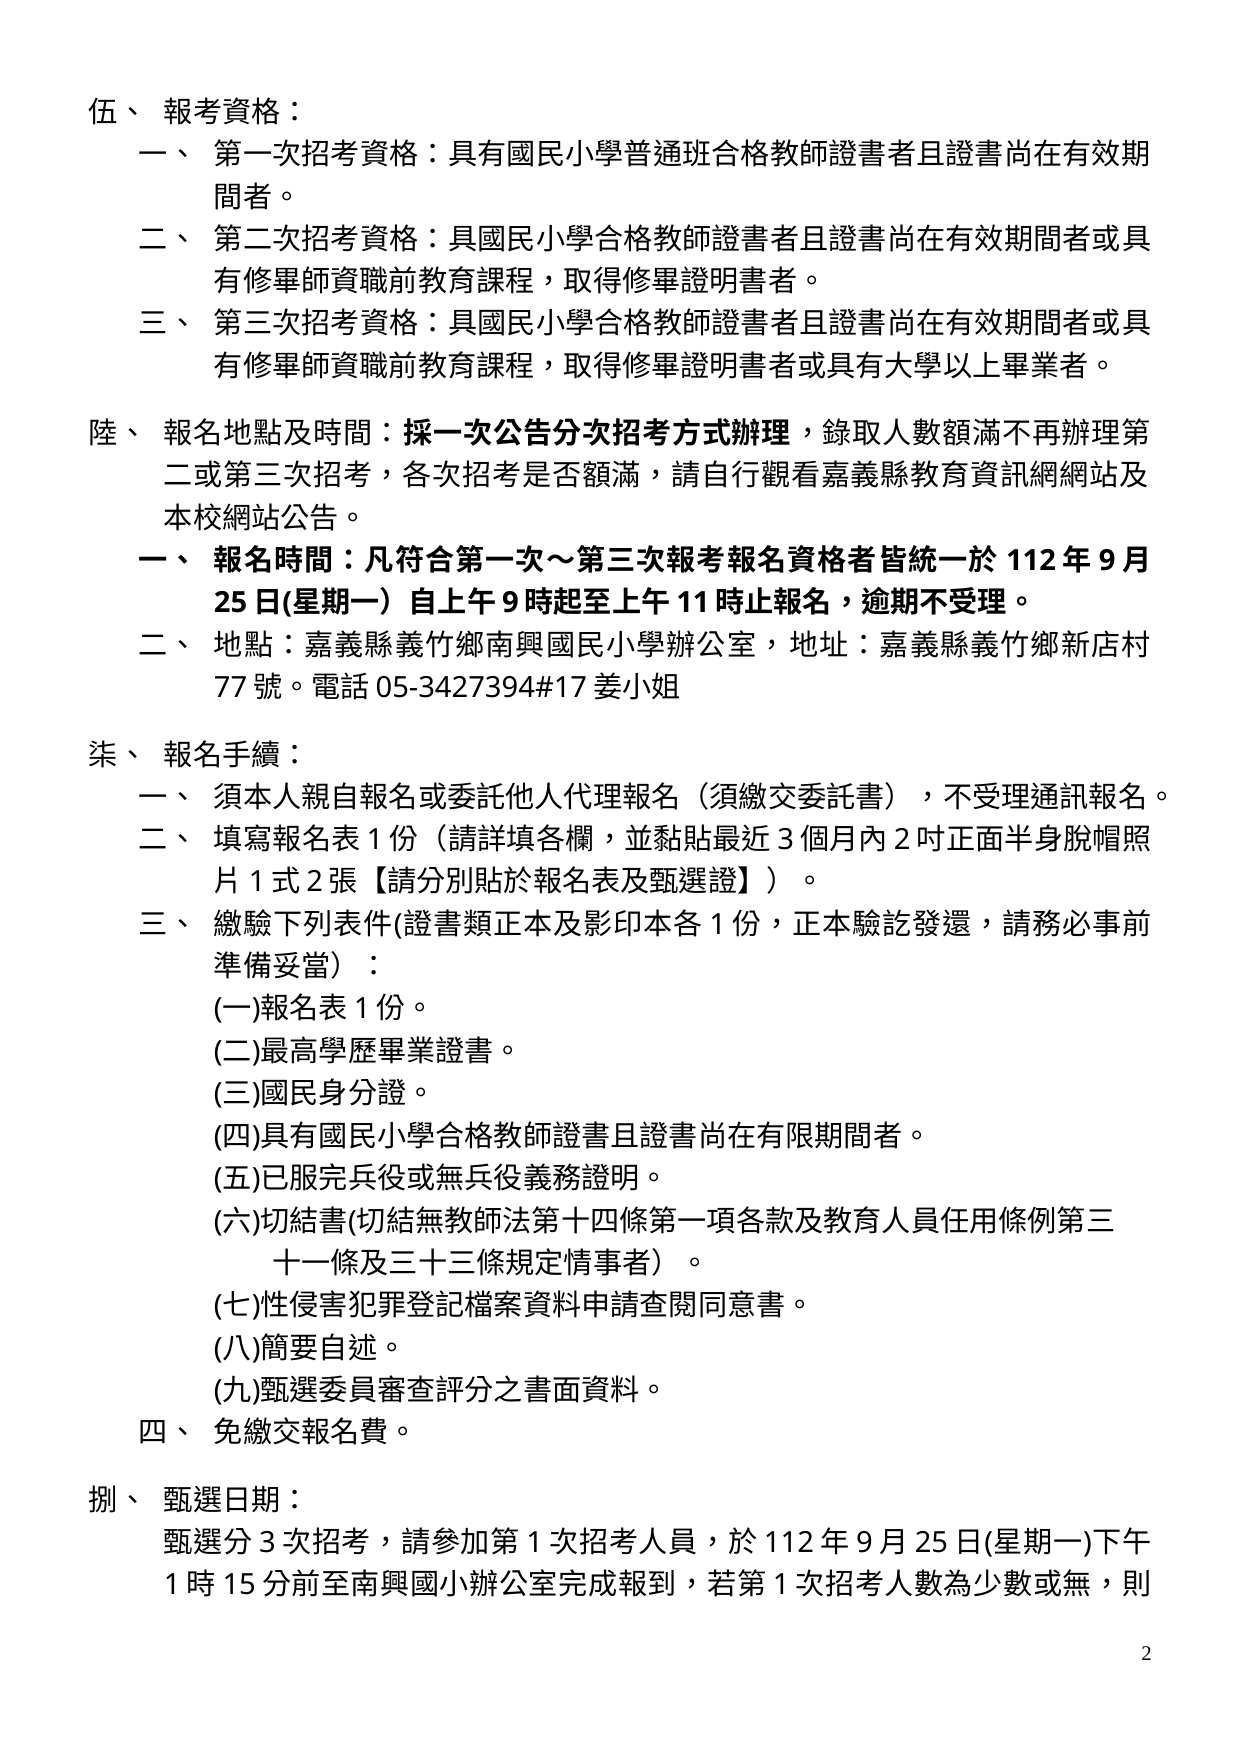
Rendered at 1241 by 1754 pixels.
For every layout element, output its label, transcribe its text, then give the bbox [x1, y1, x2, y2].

list 報名時間：凡符合第一次～第三次報考報名資格者皆統一於112年9月25日(星期一）自上午9時起至上午11時止報名，逾期不受理。 [139, 537, 1152, 621]
text (八)簡要自述。 [214, 1324, 1152, 1367]
list 填寫報名表1份（請詳填各欄，並黏貼最近3個月內2吋正面半身脫帽照片1式2張【請分別貼於報名表及甄選證】）。 [139, 816, 1152, 900]
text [164, 1518, 1152, 1603]
list 報名手續： [89, 731, 1152, 773]
list 甄選日期： [89, 1476, 1152, 1518]
text (一)報名表1份。 [214, 985, 1152, 1027]
list 第三次招考資格：具國民小學合格教師證書者且證書尚在有效期間者或具有修畢師資職前教育課程，取得修畢證明書者或具有大學以上畢業者。 [139, 300, 1152, 385]
list 第二次招考資格：具國民小學合格教師證書者且證書尚在有效期間者或具有修畢師資職前教育課程，取得修畢證明書者。 [139, 216, 1152, 300]
text (四)具有國民小學合格教師證書且證書尚在有限期間者。 [214, 1112, 1152, 1155]
list 免繳交報名費。 [139, 1409, 1152, 1451]
list 須本人親自報名或委託他人代理報名（須繳交委託書），不受理通訊報名。 [139, 773, 1152, 816]
text (九)甄選委員審查評分之書面資料。 [214, 1367, 1152, 1409]
text (七)性侵害犯罪登記檔案資料申請查閱同意書。 [214, 1282, 1152, 1324]
list 繳驗下列表件(證書類正本及影印本各1份，正本驗訖發還，請務必事前準備妥當）： [139, 900, 1152, 985]
text (六)切結書(切結無教師法第十四條第一項各款及教育人員任用條例第三 [214, 1197, 1152, 1239]
list 報名地點及時間：採一次公告分次招考方式辦理，錄取人數額滿不再辦理第二或第三次招考，各次招考是否額滿，請自行觀看嘉義縣教育資訊網網站及本校網站公告。 [89, 410, 1152, 537]
text (三)國民身分證。 [214, 1070, 1152, 1112]
list 報考資格： [89, 89, 1152, 131]
text (五)已服完兵役或無兵役義務證明。 [214, 1155, 1152, 1197]
text 十一條及三十三條規定情事者）。 [214, 1239, 1152, 1282]
list 地點：嘉義縣義竹鄉南興國民小學辦公室，地址：嘉義縣義竹鄉新店村77號。電話05-3427394#17姜小姐 [139, 621, 1152, 706]
text (二)最高學歷畢業證書。 [214, 1027, 1152, 1070]
list 第一次招考資格：具有國民小學普通班合格教師證書者且證書尚在有效期間者。 [139, 131, 1152, 216]
